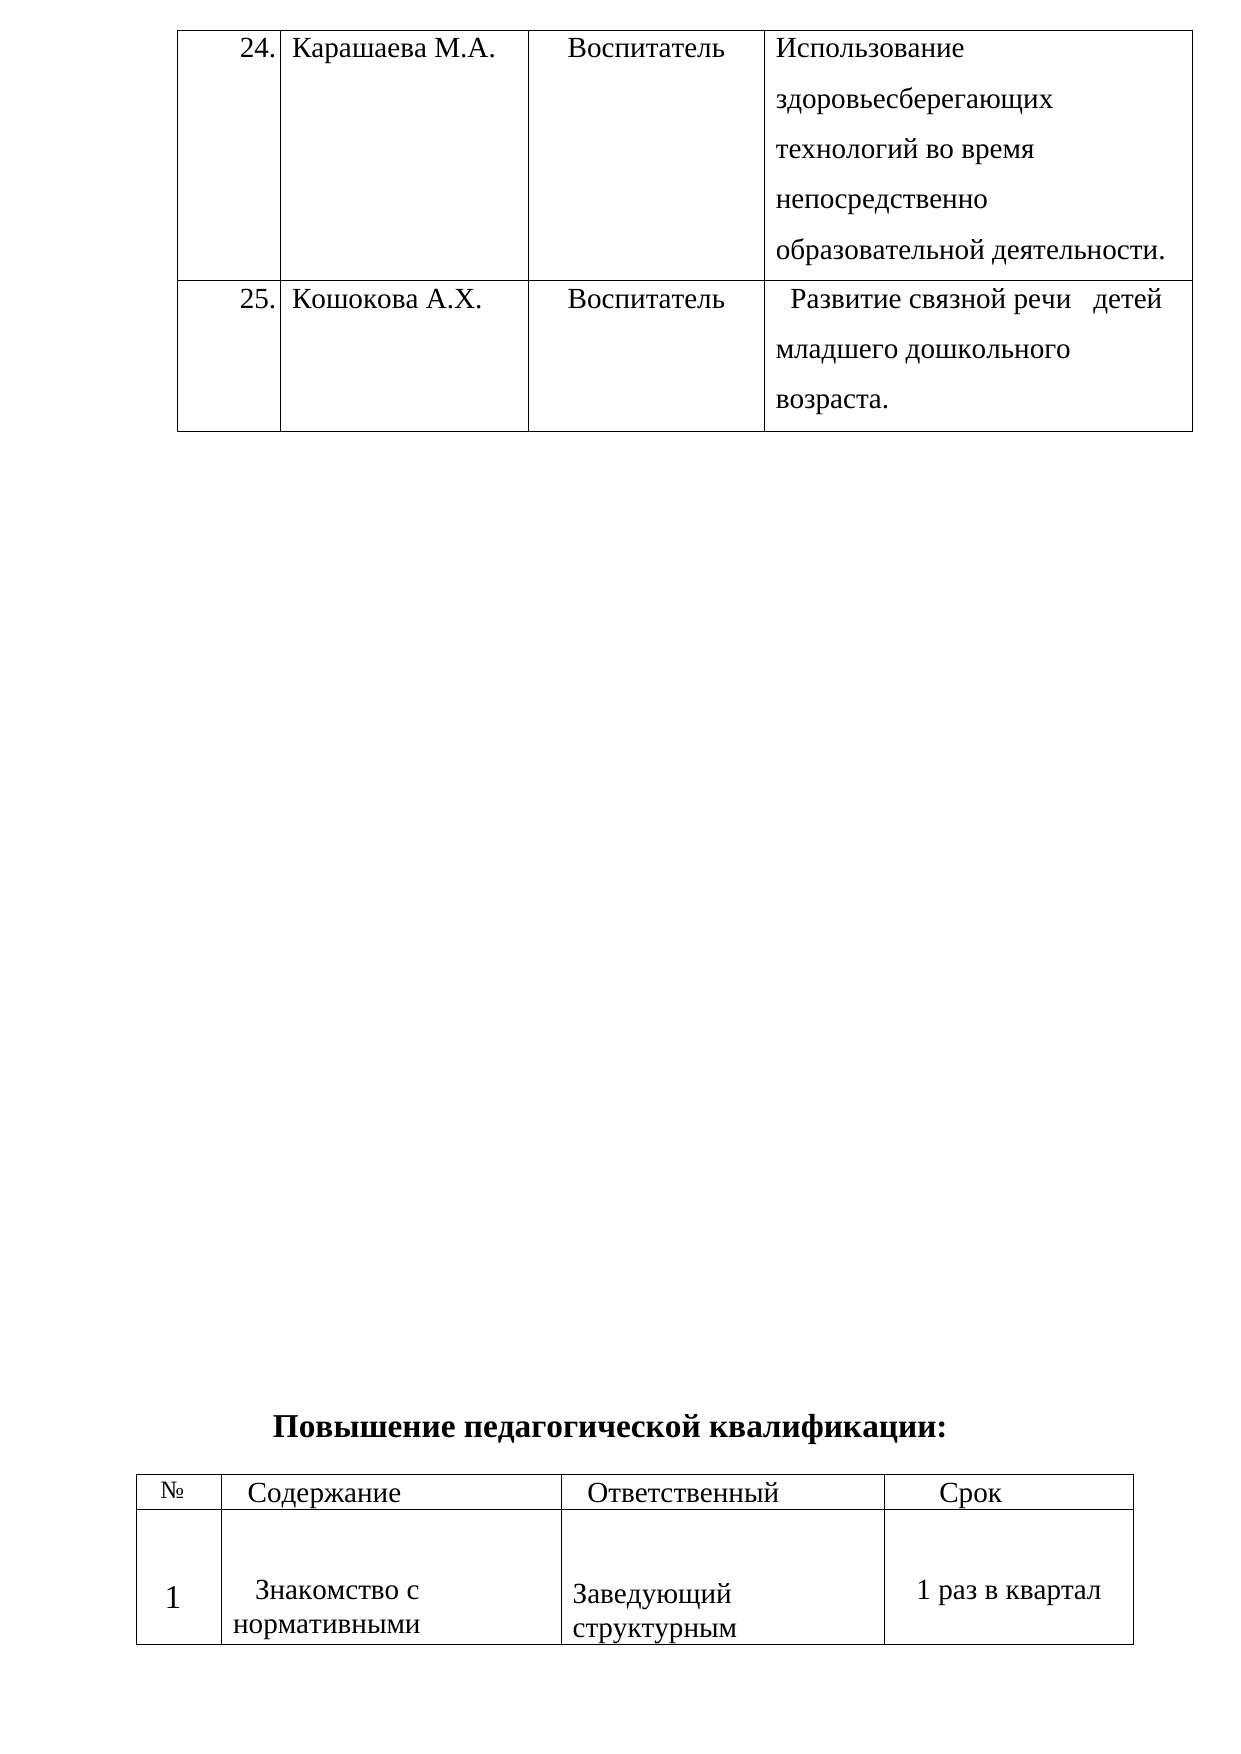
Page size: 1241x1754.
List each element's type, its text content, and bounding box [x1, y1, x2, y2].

table_cell Использование здоровьесберегающих технологий во время непосредственно образовательной деятельности. [765, 31, 1192, 280]
table_header Срок [885, 1475, 1133, 1508]
table_header Ответственный [562, 1475, 884, 1508]
table_cell Воспитатель [529, 281, 764, 431]
table_cell Воспитатель [529, 31, 764, 280]
table_header № [137, 1475, 221, 1508]
text Повышение педагогической квалификации: [148, 1406, 1152, 1445]
table_cell [178, 31, 280, 280]
table_cell 1 раз в квартал [885, 1510, 1133, 1644]
table_header Содержание [222, 1475, 561, 1508]
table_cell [562, 1510, 884, 1644]
table_cell [178, 281, 280, 431]
table_cell 1 [137, 1510, 221, 1644]
table_cell Развитие связной речи детей младшего дошкольного возраста. [765, 281, 1192, 431]
table_cell Карашаева М.А. [281, 31, 528, 280]
table_cell Кошокова А.Х. [281, 281, 528, 431]
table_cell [222, 1510, 561, 1644]
